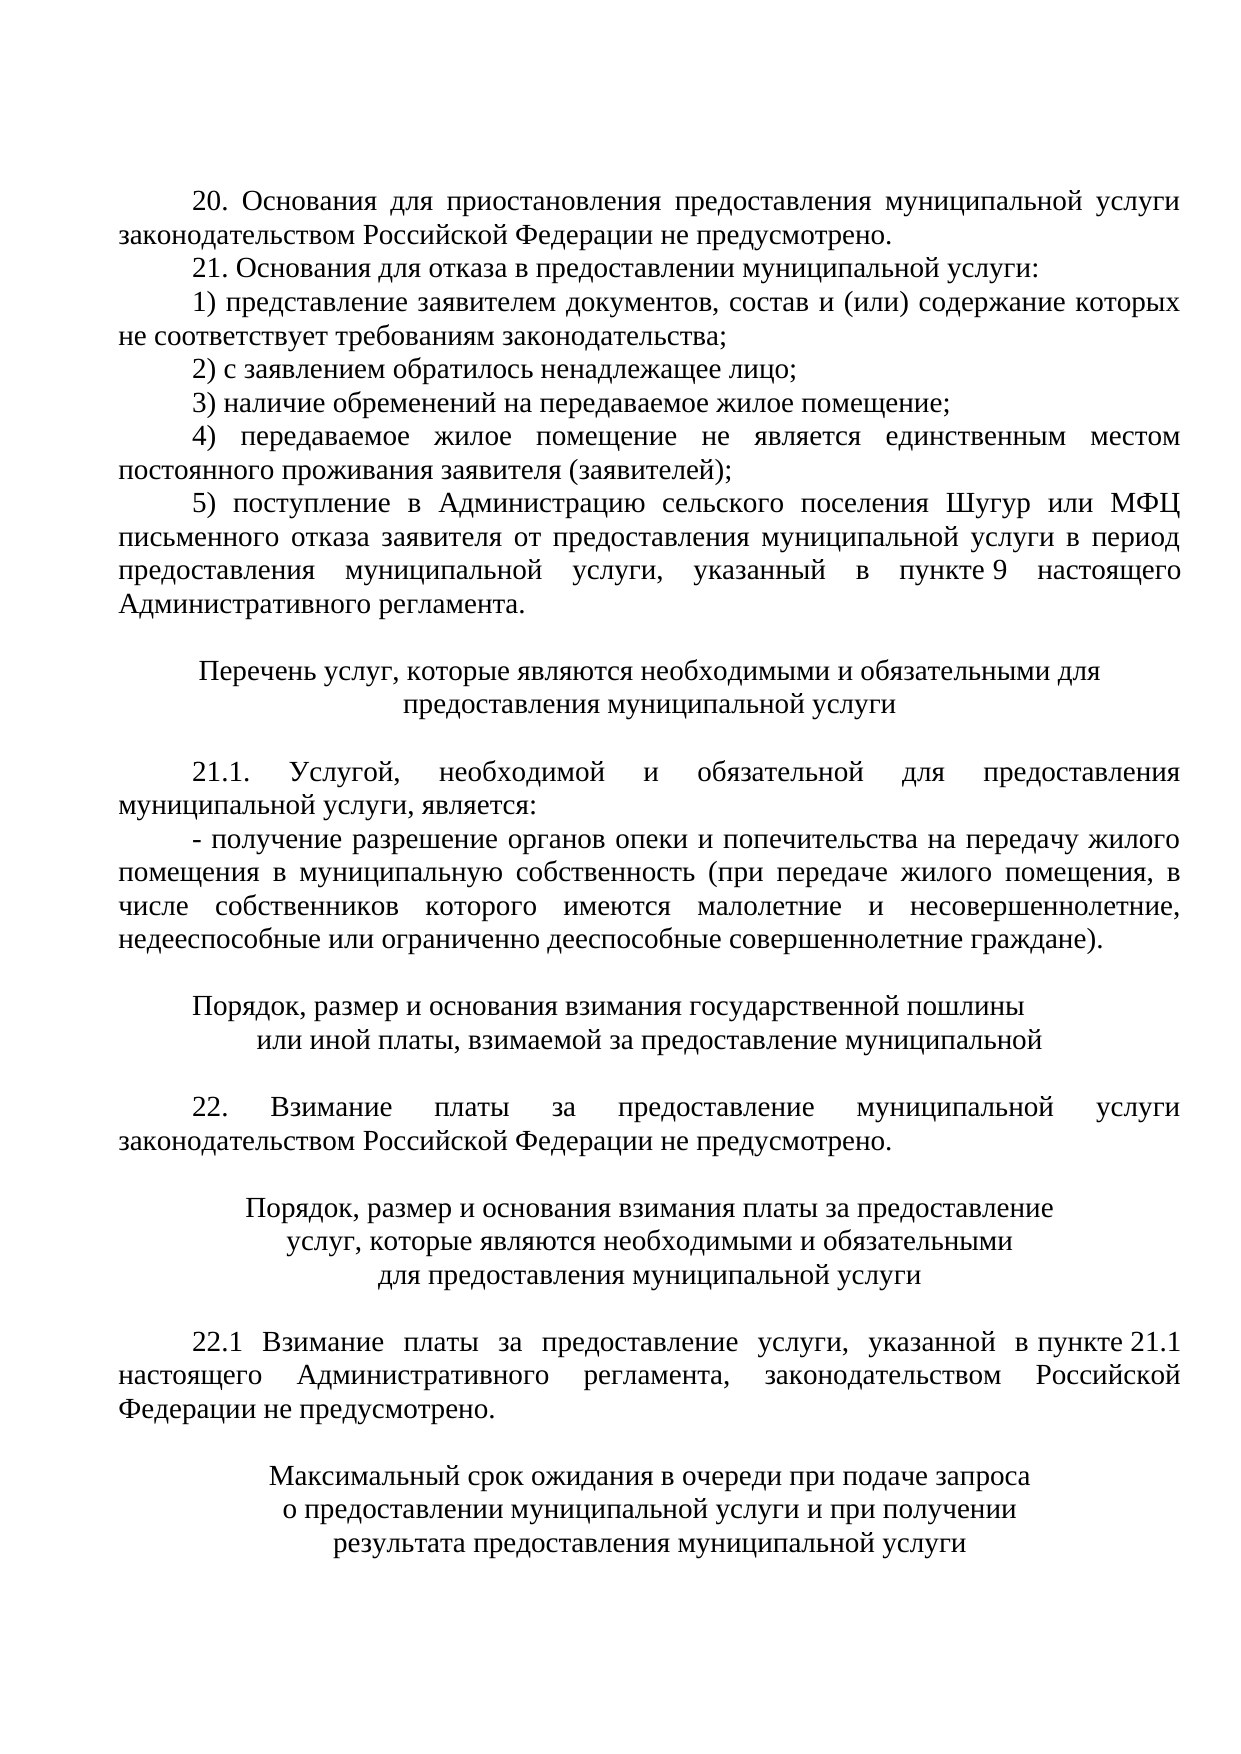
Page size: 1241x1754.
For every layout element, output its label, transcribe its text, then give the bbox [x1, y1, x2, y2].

text 22.1 Взимание платы за предоставление услуги, указанной в пункте 21.1 настоящего Административного регламента, законодательством Российской Федерации не предусмотрено. [118, 1324, 1181, 1424]
text для предоставления муниципальной услуги [118, 1257, 1181, 1290]
text 4) передаваемое жилое помещение не является единственным местом постоянного проживания заявителя (заявителей); [118, 418, 1181, 485]
text 20. Основания для приостановления предоставления муниципальной услуги законодательством Российской Федерации не предусмотрено. [118, 183, 1181, 251]
text 21. Основания для отказа в предоставлении муниципальной услуги: [118, 251, 1181, 284]
text результата предоставления муниципальной услуги [118, 1525, 1181, 1559]
text или иной платы, взимаемой за предоставление муниципальной [118, 1022, 1181, 1056]
text Порядок, размер и основания взимания платы за предоставление [118, 1190, 1181, 1223]
text 5) поступление в Администрацию сельского поселения Шугур или МФЦ письменного отказа заявителя от предоставления муниципальной услуги в период предоставления муниципальной услуги, указанный в пункте 9 настоящего Административного регламента. [118, 485, 1181, 619]
text 21.1. Услугой, необходимой и обязательной для предоставления муниципальной услуги, является: [118, 754, 1181, 821]
text Перечень услуг, которые являются необходимыми и обязательными для предоставления муниципальной услуги [118, 653, 1181, 720]
text 1) представление заявителем документов, состав и (или) содержание которых не соответствует требованиям законодательства; [118, 284, 1181, 351]
text 2) с заявлением обратилось ненадлежащее лицо; [118, 351, 1181, 385]
text - получение разрешение органов опеки и попечительства на передачу жилого помещения в муниципальную собственность (при передаче жилого помещения, в числе собственников которого имеются малолетние и несовершеннолетние, недееспособные или ограниченно дееспособные совершеннолетние граждане). [118, 821, 1181, 955]
text 22. Взимание платы за предоставление муниципальной услуги законодательством Российской Федерации не предусмотрено. [118, 1089, 1181, 1156]
text 3) наличие обременений на передаваемое жилое помещение; [118, 385, 1181, 418]
text Порядок, размер и основания взимания государственной пошлины [118, 988, 1181, 1022]
text Максимальный срок ожидания в очереди при подаче запроса [118, 1458, 1181, 1492]
text о предоставлении муниципальной услуги и при получении [118, 1492, 1181, 1525]
text услуг, которые являются необходимыми и обязательными [118, 1223, 1181, 1257]
